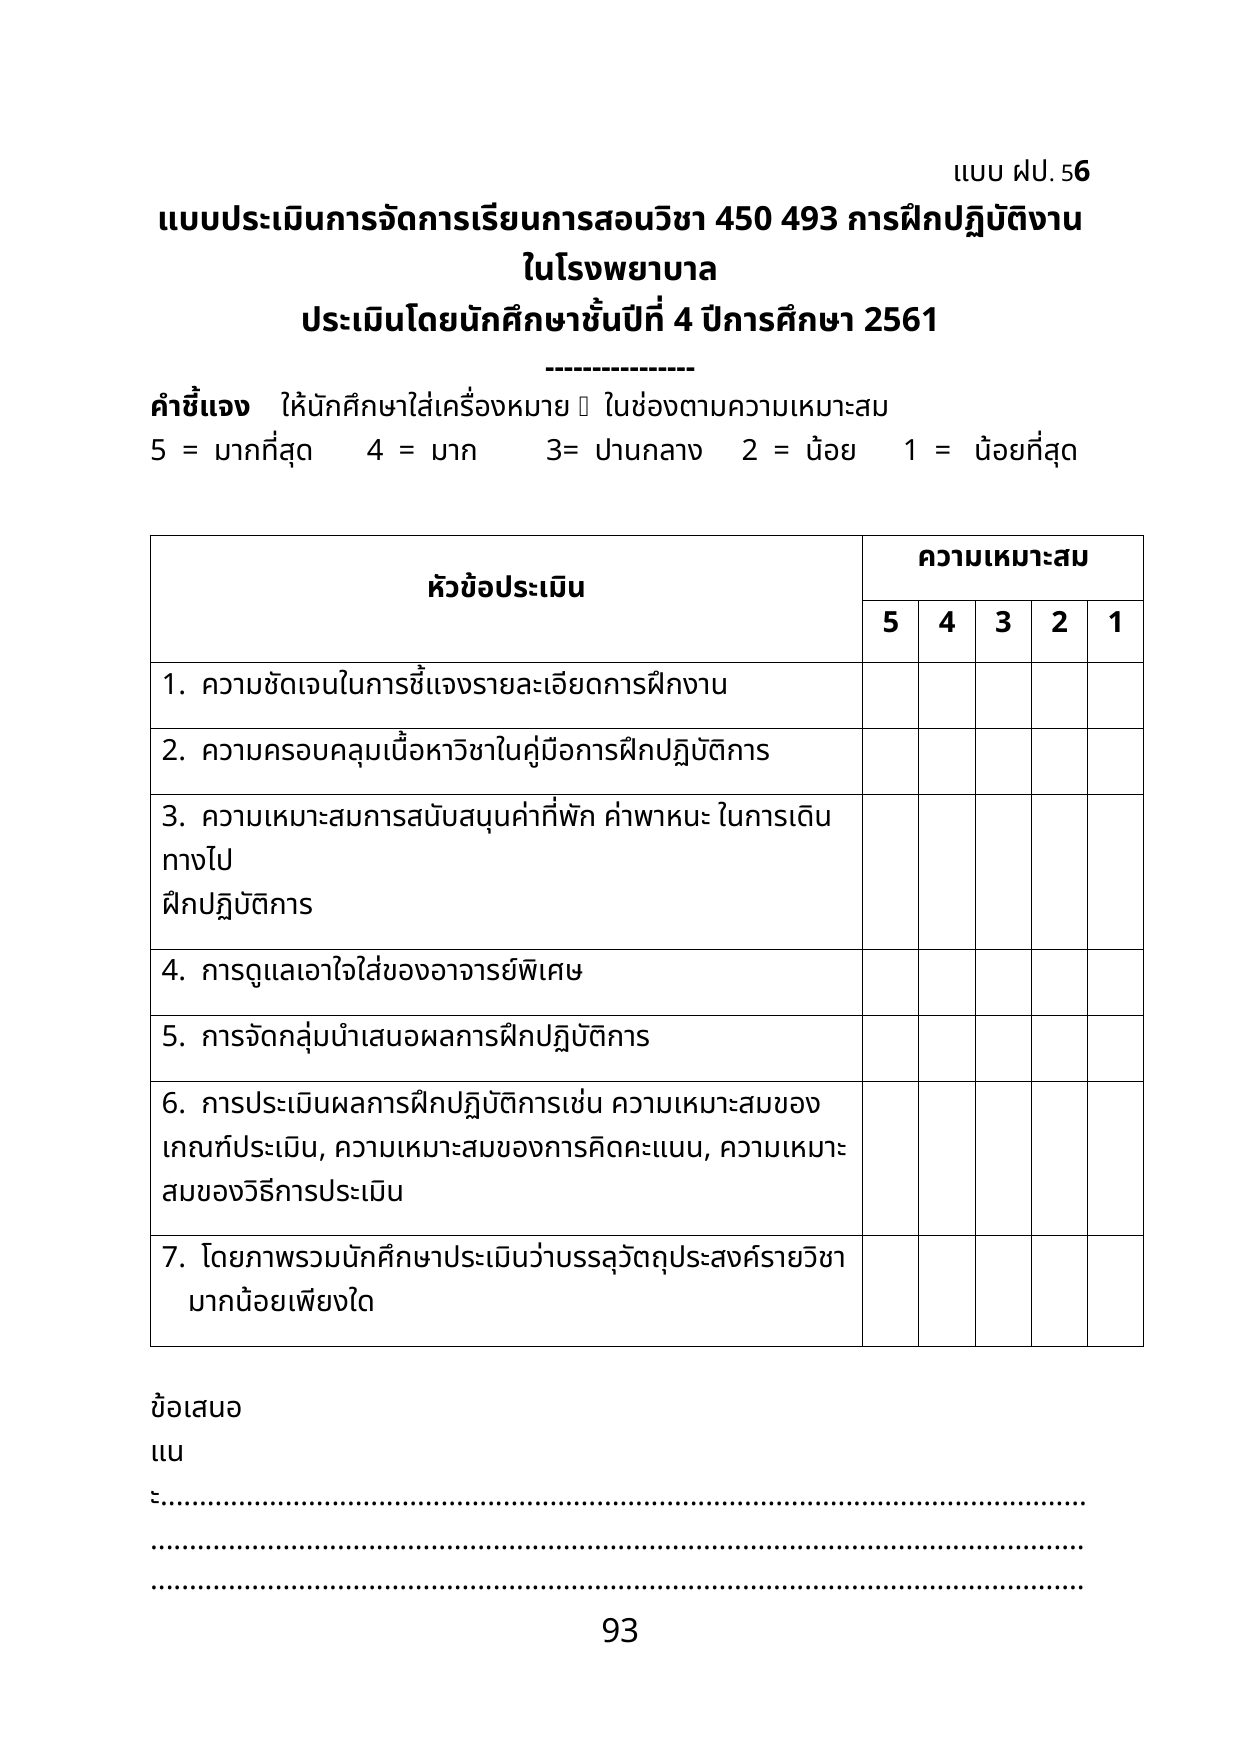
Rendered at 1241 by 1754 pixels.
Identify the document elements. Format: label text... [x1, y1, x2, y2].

table_header หัวข้อประเมิน [151, 536, 862, 662]
table_cell [919, 950, 975, 1015]
table_cell [1088, 795, 1143, 948]
table_cell [863, 795, 918, 948]
table_cell 5. การจัดกลุ่มนำเสนอผลการฝึกปฏิบัติการ [151, 1016, 862, 1081]
table_cell [863, 729, 918, 794]
table_cell 1 [1088, 601, 1143, 662]
table_cell [863, 1016, 918, 1081]
table_cell [1032, 950, 1087, 1015]
table_cell [976, 795, 1031, 948]
table_cell [919, 1082, 975, 1235]
table_cell [1032, 1016, 1087, 1081]
table_cell [976, 950, 1031, 1015]
table_cell 4. การดูแลเอาใจใส่ของอาจารย์พิเศษ [151, 950, 862, 1015]
text ---------------- [150, 346, 1090, 386]
table_cell 7. โดยภาพรวมนักศึกษาประเมินว่าบรรลุวัตถุประสงค์รายวิชามากน้อยเพียงใด [151, 1236, 862, 1346]
table_cell [1088, 1016, 1143, 1081]
table_header ความเหมาะสม [863, 536, 1143, 600]
table_cell 3. ความเหมาะสมการสนับสนุนค่าที่พัก ค่าพาหนะ ในการเดินทางไป ฝึกปฏิบัติการ [151, 795, 862, 948]
table_cell [863, 1082, 918, 1235]
table_cell 2 [1032, 601, 1087, 662]
table_cell [976, 663, 1031, 728]
table_cell [1088, 1236, 1143, 1346]
table_cell [919, 729, 975, 794]
table_cell [863, 950, 918, 1015]
table_cell 3 [976, 601, 1031, 662]
text แบบประเมินการจัดการเรียนการสอนวิชา 450 493การฝึกปฏิบัติงานในโรงพยาบาล [150, 194, 1090, 295]
text คำชี้แจง ให้นักศึกษาใส่เครื่องหมาย ในช่องตามความเหมาะสม [150, 386, 1090, 430]
table_cell [863, 1236, 918, 1346]
table_cell [919, 795, 975, 948]
table_cell [976, 729, 1031, 794]
table_cell [1032, 1082, 1087, 1235]
table_cell 4 [919, 601, 975, 662]
table_cell [1032, 1236, 1087, 1346]
table_cell 5 [863, 601, 918, 662]
table_cell [919, 1236, 975, 1346]
table_cell [919, 1016, 975, 1081]
table_cell 6. การประเมินผลการฝึกปฏิบัติการเช่น ความเหมาะสมของเกณฑ์ประเมิน, ความเหมาะสมของการคิดคะแนน, ความเหมาะสมของวิธีการประเมิน [151, 1082, 862, 1235]
table_cell [1032, 663, 1087, 728]
text ประเมินโดยนักศึกษาชั้นปีที่ 4 ปีการศึกษา 2561 [150, 295, 1090, 346]
text 5 = มากที่สุด 4 = มาก 3= ปานกลาง 2 = น้อย 1 = น้อยที่สุด [150, 430, 1090, 474]
table_cell [1088, 950, 1143, 1015]
table_cell [1088, 1082, 1143, 1235]
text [150, 1386, 1090, 1598]
table_cell 1. ความชัดเจนในการชี้แจงรายละเอียดการฝึกงาน [151, 663, 862, 728]
table_cell [863, 663, 918, 728]
table_cell [1032, 729, 1087, 794]
text แบบ ฝป. [150, 150, 1090, 194]
table_cell [1032, 795, 1087, 948]
table_cell [919, 663, 975, 728]
table_cell 2. ความครอบคลุมเนื้อหาวิชาในคู่มือการฝึกปฏิบัติการ [151, 729, 862, 794]
table_cell [976, 1016, 1031, 1081]
table_cell [1088, 663, 1143, 728]
table_cell [976, 1082, 1031, 1235]
table_cell [1088, 729, 1143, 794]
table_cell [976, 1236, 1031, 1346]
